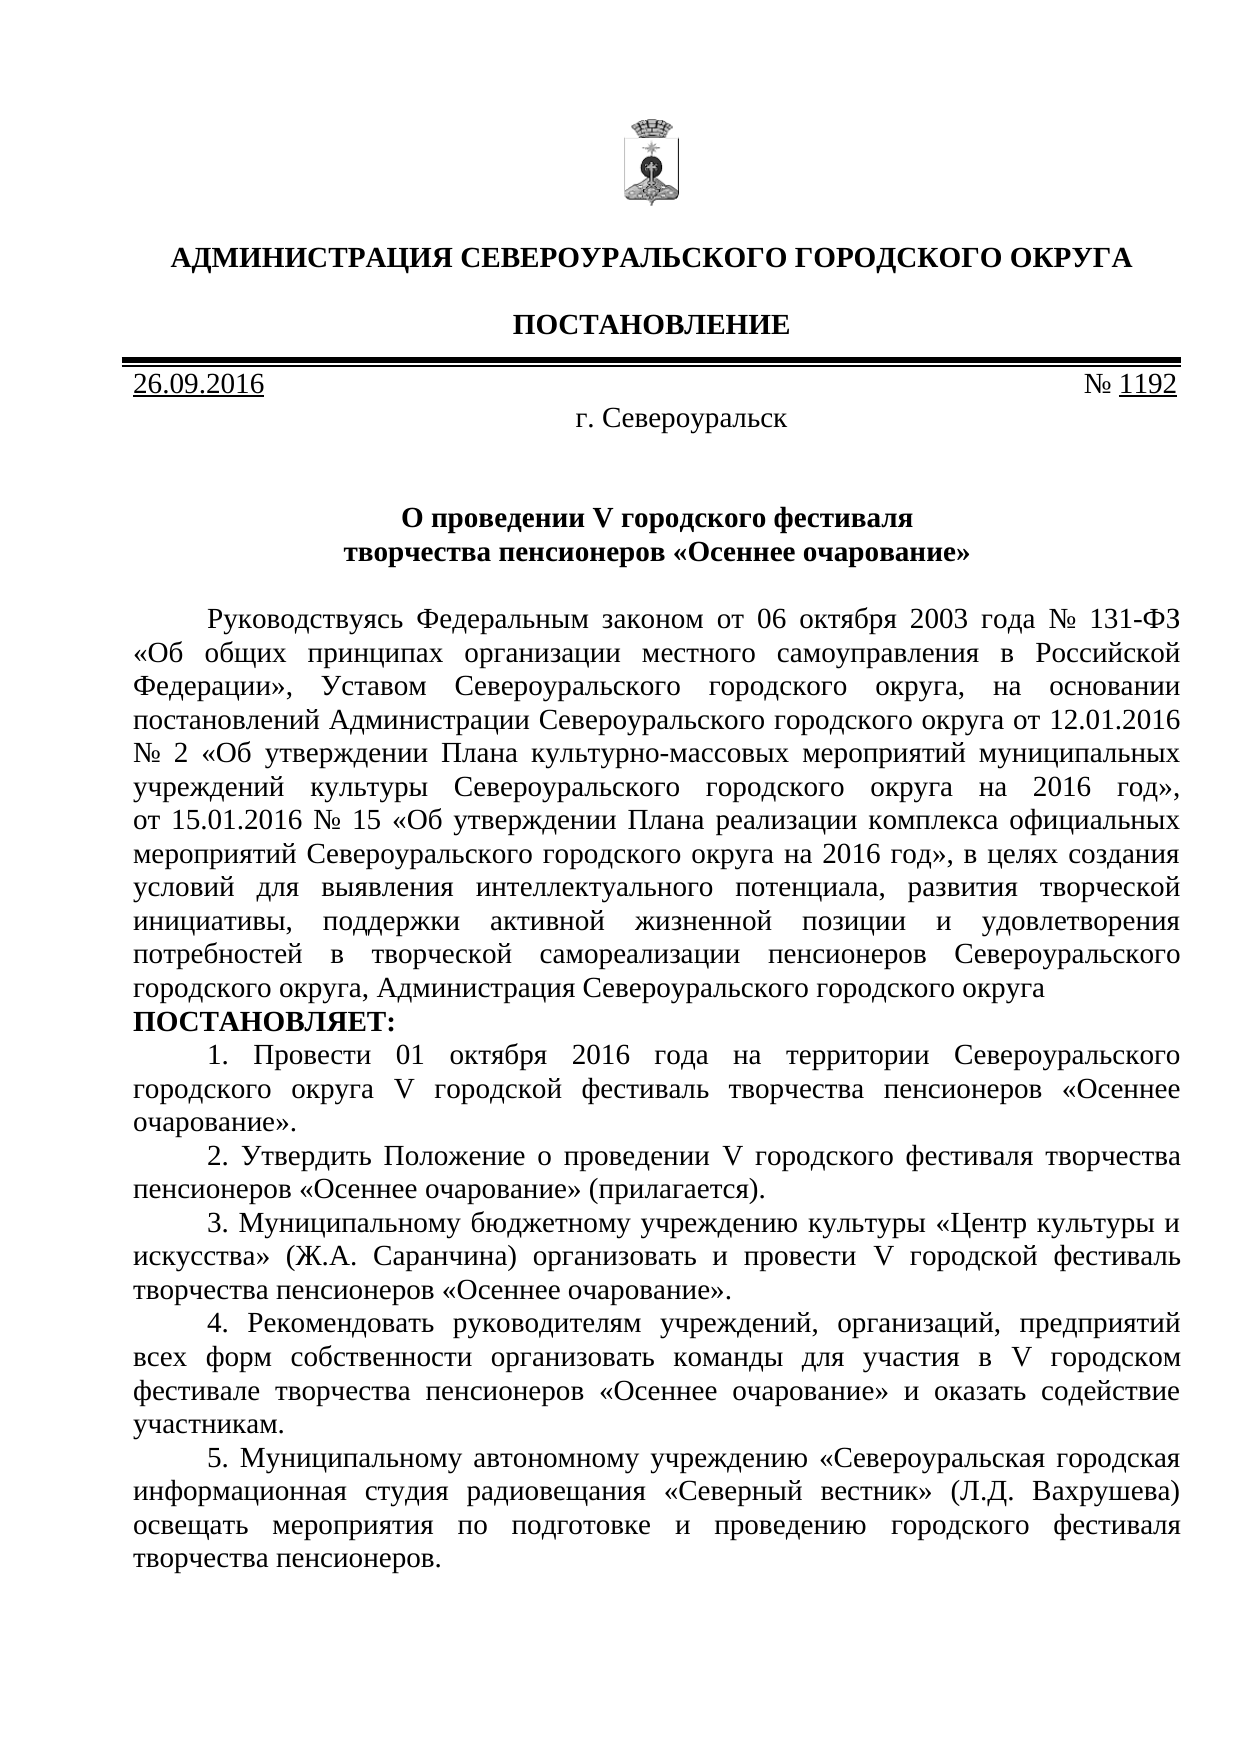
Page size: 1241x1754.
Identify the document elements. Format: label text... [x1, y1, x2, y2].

text 1. Провести 01 октября 2016 года на территории Североуральского городского округа V городской фестиваль творчества пенсионеров «Осеннее очарование». [133, 1037, 1181, 1138]
text 2. Утвердить Положение о проведении V городского фестиваля творчества пенсионеров «Осеннее очарование» (прилагается). [133, 1138, 1181, 1205]
text ПОСТАНОВЛЯЕТ: [133, 1004, 1181, 1037]
table_header [122, 118, 1181, 240]
table_cell АДМИНИСТРАЦИЯ СЕВЕРОУРАЛЬСКОГО ГОРОДСКОГО ОКРУГА ПОСТАНОВЛЕНИЕ [122, 240, 1181, 357]
text 26.09.2016 № 1192 [133, 367, 1181, 400]
text 4. Рекомендовать руководителям учреждений, организаций, предприятий всех форм собственности организовать команды для участия в V городском фестивале творчества пенсионеров «Осеннее очарование» и оказать содействие участникам. [133, 1306, 1181, 1440]
text Руководствуясь Федеральным законом от 06 октября 2003 года № 131-ФЗ «Об общих принципах организации местного самоуправления в Российской Федерации», Уставом Североуральского городского округа, на основании постановлений Администрации Североуральского городского округа от 12.01.2016 № 2 «Об утверждении Плана культурно-массовых мероприятий муниципальных учреждений культуры Североуральского городского округа на 2016 год», от 15.01.2016 № 15 «Об утверждении Плана реализации комплекса официальных мероприятий Североуральского городского округа на 2016 год», в целях создания условий для выявления интеллектуального потенциала, развития творческой инициативы, поддержки активной жизненной позиции и удовлетворения потребностей в творческой самореализации пенсионеров Североуральского городского округа, Администрация Североуральского городского округа [133, 601, 1181, 1004]
text 5. Муниципальному автономному учреждению «Североуральская городская информационная студия радиовещания «Северный вестник» (Л.Д. Вахрушева) освещать мероприятия по подготовке и проведению городского фестиваля творчества пенсионеров. [133, 1440, 1181, 1574]
text 3. Муниципальному бюджетному учреждению культуры «Центр культуры и искусства» (Ж.А. Саранчина) организовать и провести V городской фестиваль творчества пенсионеров «Осеннее очарование». [133, 1205, 1181, 1306]
text творчества пенсионеров «Осеннее очарование» [133, 534, 1181, 568]
text О проведении V городского фестиваля [133, 501, 1181, 534]
text г. Североуральск [133, 400, 1181, 433]
